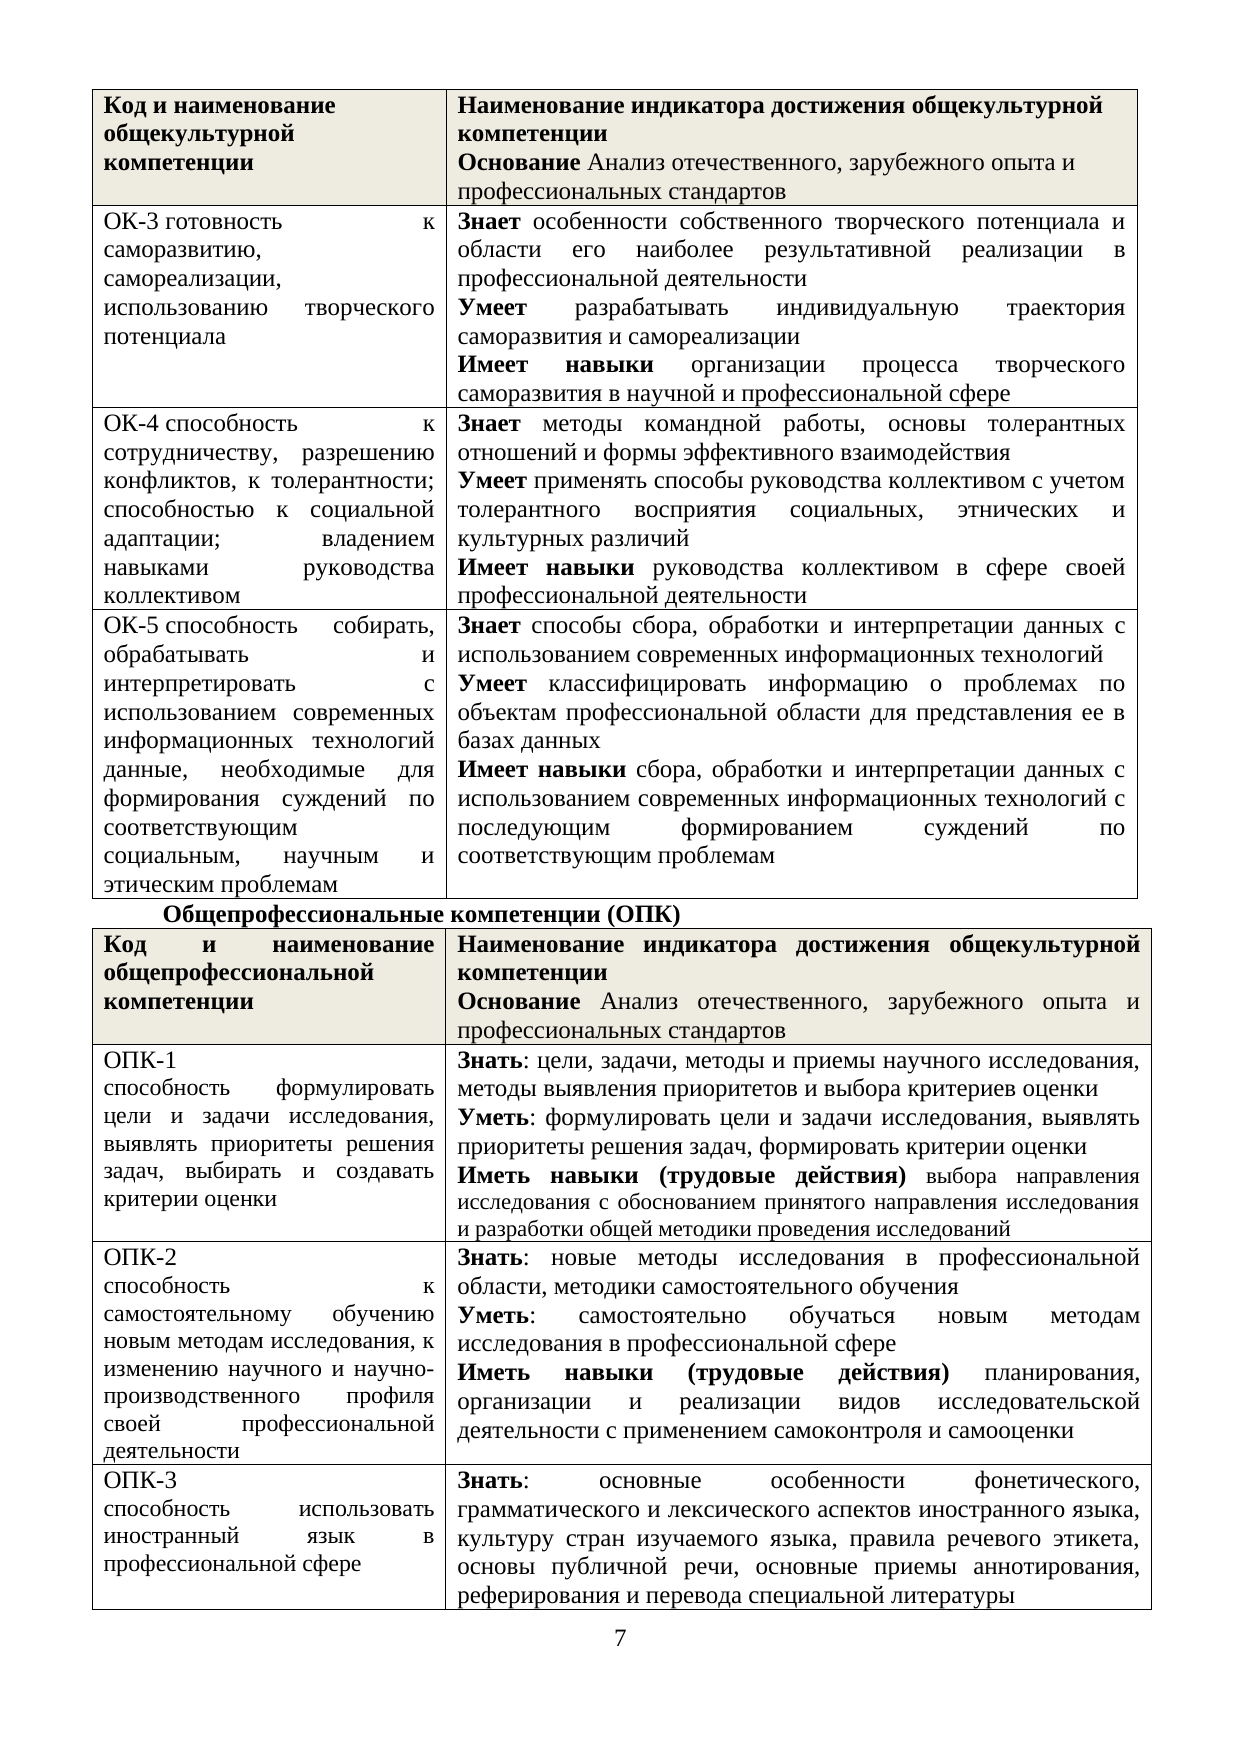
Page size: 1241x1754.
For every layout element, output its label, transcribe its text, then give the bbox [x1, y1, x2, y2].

table_cell ОПК-1 способность формулировать цели и задачи исследования, выявлять приоритеты решения задач, выбирать и создавать критерии оценки [93, 1045, 445, 1241]
table_cell ОПК-3 способность использовать иностранный язык в профессиональной сфере [93, 1465, 445, 1609]
table_cell ОК-4 способность к сотрудничеству, разрешению конфликтов, к толерантности; способностью к социальной адаптации; владением навыками руководства коллективом [93, 408, 446, 609]
text Общепрофессиональные компетенции (ОПК) [103, 899, 1137, 928]
table_cell ОПК-2 способность к самостоятельному обучению новым методам исследования, к изменению научного и научно-производственного профиля своей профессиональной деятельности [93, 1242, 445, 1464]
table_header Код и наименование общекультурной компетенции [93, 90, 446, 205]
table_cell ОК-3 готовность к саморазвитию, самореализации, использованию творческого потенциала [93, 206, 446, 407]
table_cell Знать: цели, задачи, методы и приемы научного исследования, методы выявления приоритетов и выбора критериев оценки Уметь: формулировать цели и задачи исследования, выявлять приоритеты решения задач, формировать критерии оценки Иметь навыки (трудовые действия) выбора направления исследования с обоснованием принятого направления исследования и разработки общей методики проведения исследований [446, 1045, 1151, 1241]
table_cell Знает способы сбора, обработки и интерпретации данных с использованием современных информационных технологий Умеет классифицировать информацию о проблемах по объектам профессиональной области для представления ее в базах данных Имеет навыки сбора, обработки и интерпретации данных с использованием современных информационных технологий с последующим формированием суждений по соответствующим проблемам [447, 610, 1137, 898]
table_cell Знает методы командной работы, основы толерантных отношений и формы эффективного взаимодействия Умеет применять способы руководства коллективом с учетом толерантного восприятия социальных, этнических и культурных различий Имеет навыки руководства коллективом в сфере своей профессиональной деятельности [447, 408, 1137, 609]
table_header Код и наименование общепрофессиональной компетенции [93, 929, 445, 1044]
table_header Наименование индикатора достижения общекультурной компетенции Основание Анализ отечественного, зарубежного опыта и профессиональных стандартов [446, 929, 1151, 1044]
table_header Наименование индикатора достижения общекультурной компетенции Основание Анализ отечественного, зарубежного опыта и профессиональных стандартов [447, 90, 1137, 205]
table_cell Знает особенности собственного творческого потенциала и области его наиболее результативной реализации в профессиональной деятельности Умеет разрабатывать индивидуальную траектория саморазвития и самореализации Имеет навыки организации процесса творческого саморазвития в научной и профессиональной сфере [447, 206, 1137, 407]
table_cell Знать: новые методы исследования в профессиональной области, методики самостоятельного обучения Уметь: самостоятельно обучаться новым методам исследования в профессиональной сфере Иметь навыки (трудовые действия) планирования, организации и реализации видов исследовательской деятельности с применением самоконтроля и самооценки [446, 1242, 1151, 1464]
table_cell ОК-5 способность собирать, обрабатывать и интерпретировать с использованием современных информационных технологий данные, необходимые для формирования суждений по соответствующим социальным, научным и этическим проблемам [93, 610, 446, 898]
